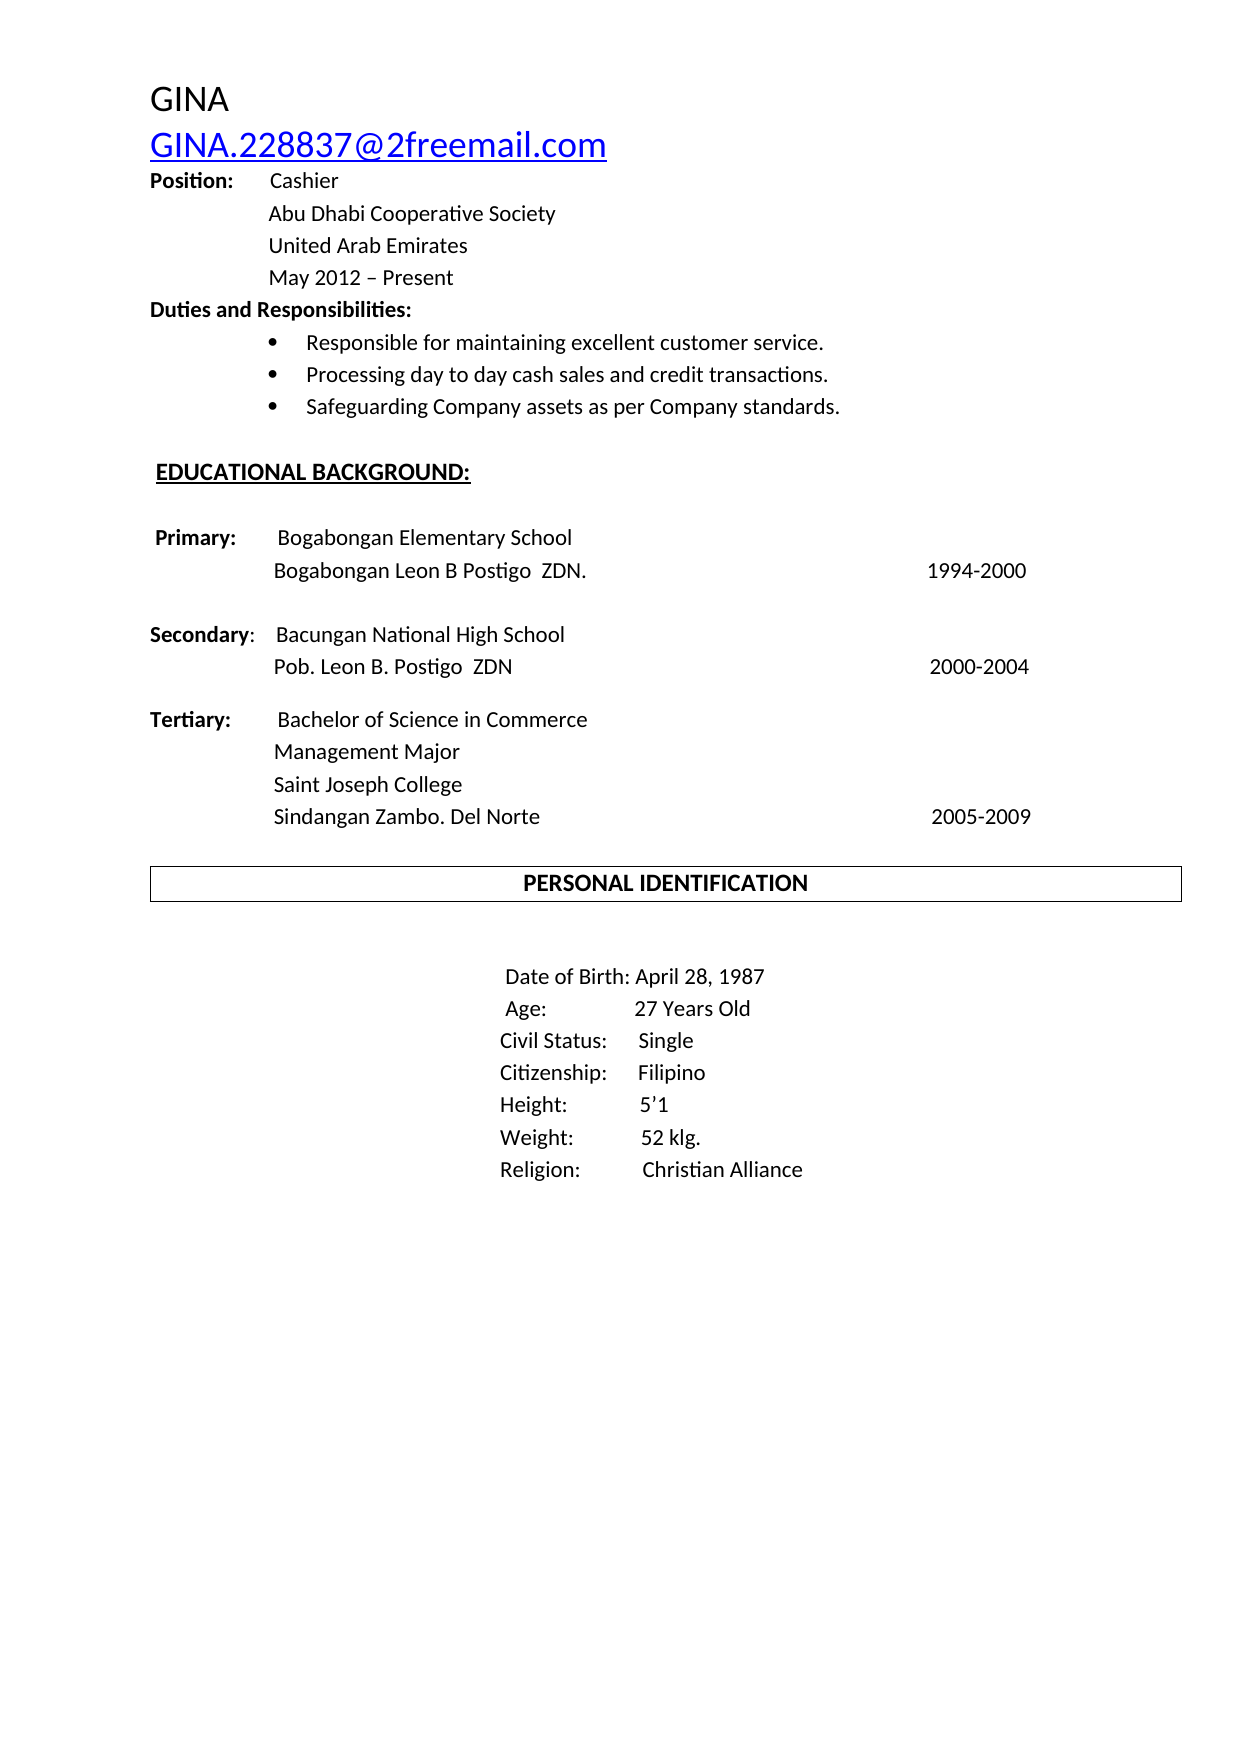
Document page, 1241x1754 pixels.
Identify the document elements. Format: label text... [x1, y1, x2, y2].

text Age: 27 Years Old [150, 994, 1090, 1022]
text Civil Status: Single [150, 1026, 1090, 1054]
text EDUCATIONAL BACKGROUND: [150, 456, 1090, 487]
text Abu Dhabi Cooperative Society [150, 199, 1090, 227]
text Duties and Responsibilities: [150, 295, 1090, 323]
text Weight: 52 klg. [150, 1123, 1090, 1151]
list Processing day to day cash sales and credit transactions. [269, 360, 1090, 388]
text Pob. Leon B. Postigo ZDN 2000-2004 [150, 652, 1090, 680]
text Bogabongan Leon B Postigo ZDN. 1994-2000 [150, 556, 1090, 584]
list Safeguarding Company assets as per Company standards. [269, 392, 1090, 420]
text May 2012 – Present [150, 263, 1090, 291]
text Citizenship: Filipino [150, 1058, 1090, 1086]
text Secondary: Bacungan National High School [150, 620, 1090, 648]
text Primary: Bogabongan Elementary School [150, 523, 1090, 552]
text Management Major [150, 737, 1090, 766]
text United Arab Emirates [150, 231, 1090, 259]
text Religion: Christian Alliance [150, 1155, 1090, 1183]
text Tertiary: Bachelor of Science in Commerce [150, 705, 1090, 733]
text Sindangan Zambo. Del Norte 2005-2009 [150, 802, 1090, 830]
text Height: 5’1 [150, 1091, 1090, 1119]
text Saint Joseph College [150, 770, 1090, 798]
table_header PERSONAL IDENTIFICATION [151, 867, 1181, 901]
text Position: Cashier [150, 167, 1090, 195]
list Responsible for maintaining excellent customer service. [269, 328, 1090, 356]
text Date of Birth: April 28, 1987 [150, 962, 1090, 990]
